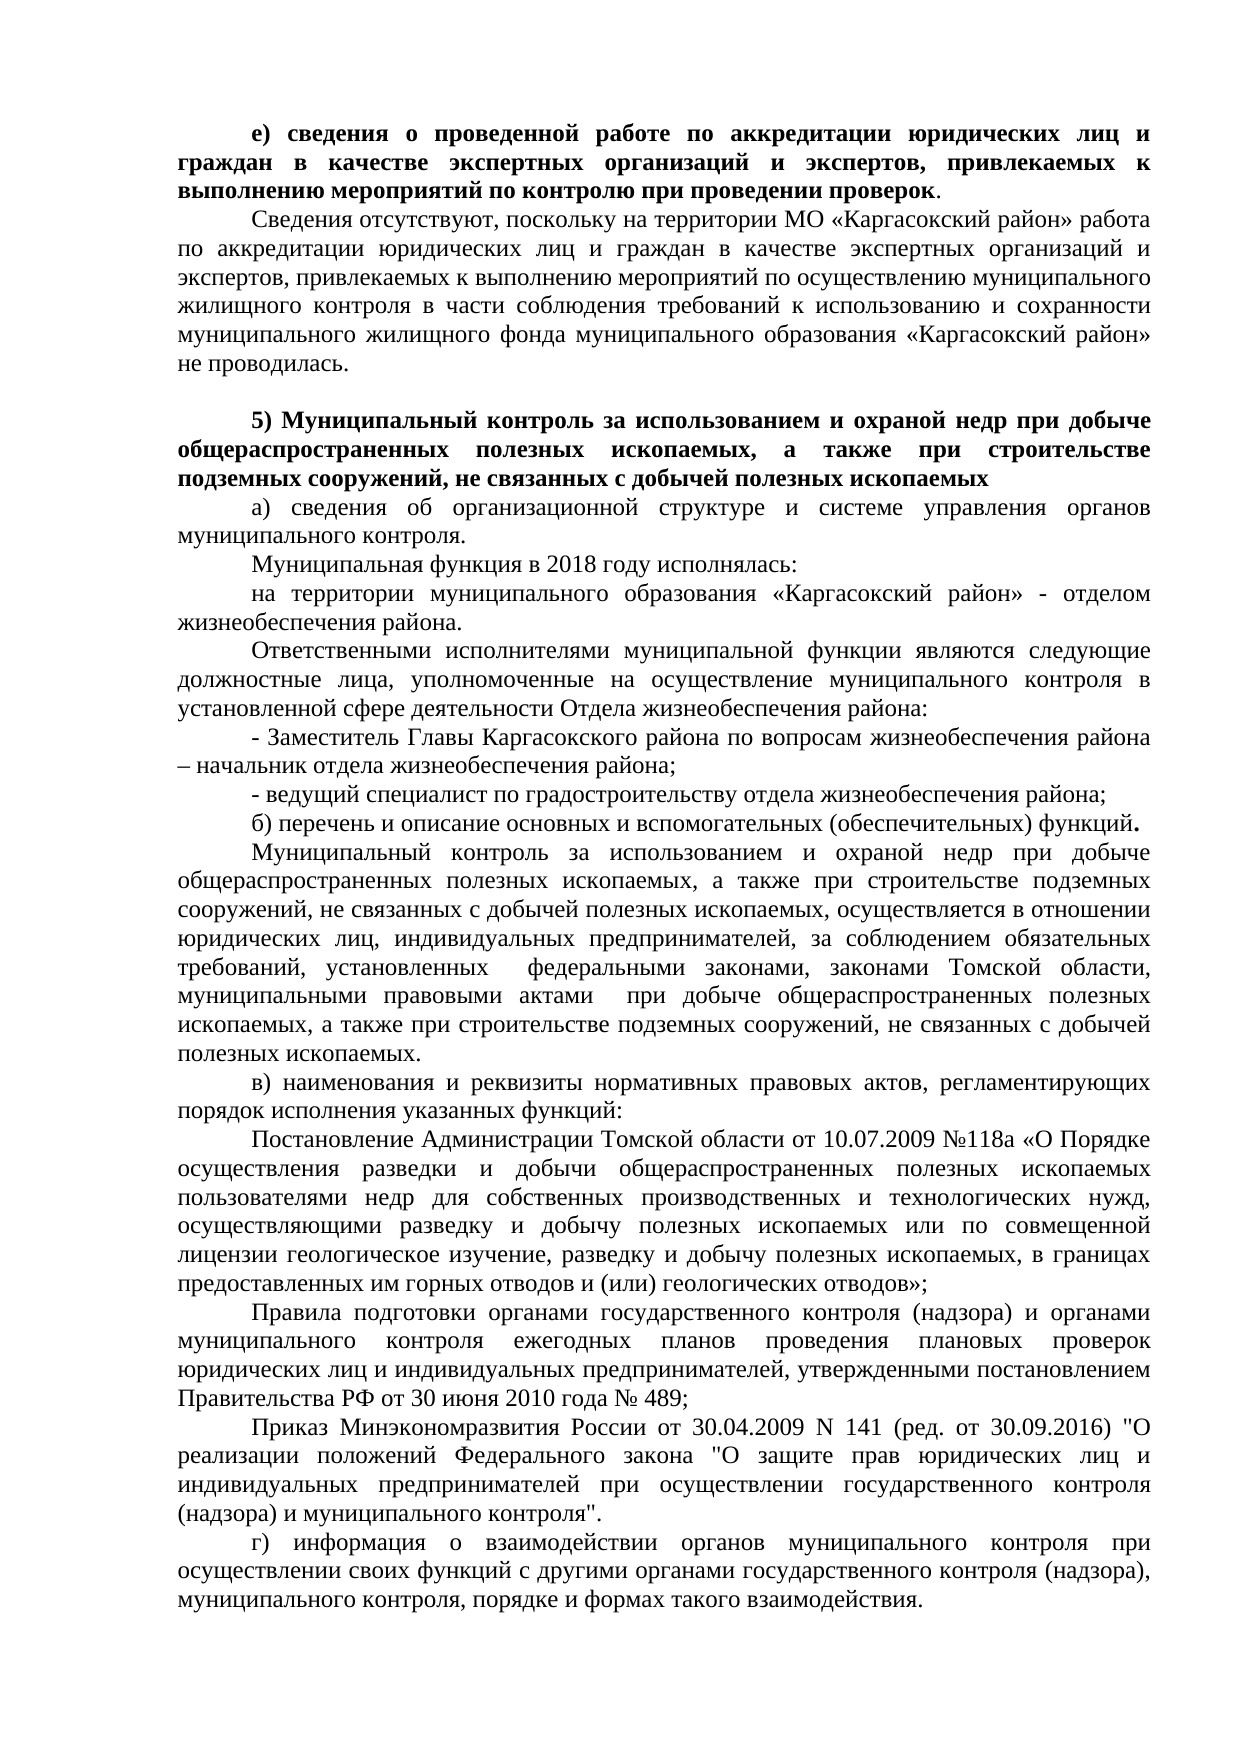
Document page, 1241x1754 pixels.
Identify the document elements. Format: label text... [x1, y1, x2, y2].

text 5) Муниципальный контроль за использованием и охраной недр при добыче общераспространенных полезных ископаемых, а также при строительстве подземных сооружений, не связанных с добычей полезных ископаемых [177, 406, 1152, 492]
text Постановление Администрации Томской области от 10.07.2009 №118а «О Порядке осуществления разведки и добычи общераспространенных полезных ископаемых пользователями недр для собственных производственных и технологических нужд, осуществляющими разведку и добычу полезных ископаемых или по совмещенной лицензии геологическое изучение, разведку и добычу полезных ископаемых, в границах предоставленных им горных отводов и (или) геологических отводов»; [177, 1124, 1152, 1297]
text Муниципальный контроль за использованием и охраной недр при добыче общераспространенных полезных ископаемых, а также при строительстве подземных сооружений, не связанных с добычей полезных ископаемых, осуществляется в отношении юридических лиц, индивидуальных предпринимателей, за соблюдением обязательных требований, установленных федеральными законами, законами Томской области, муниципальными правовыми актами при добыче общераспространенных полезных ископаемых, а также при строительстве подземных сооружений, не связанных с добычей полезных ископаемых. [177, 837, 1152, 1067]
text а) сведения об организационной структуре и системе управления органов муниципального контроля. [177, 492, 1152, 549]
text Ответственными исполнителями муниципальной функции являются следующие должностные лица, уполномоченные на осуществление муниципального контроля в установленной сфере деятельности Отдела жизнеобеспечения района: [177, 636, 1152, 722]
text Муниципальная функция в 2018 году исполнялась: [177, 549, 1152, 578]
text е) сведения о проведенной работе по аккредитации юридических лиц и граждан в качестве экспертных организаций и экспертов, привлекаемых к выполнению мероприятий по контролю при проведении проверок. [177, 118, 1152, 204]
text на территории муниципального образования «Каргасокский район» - отделом жизнеобеспечения района. [177, 578, 1152, 636]
text г) информация о взаимодействии органов муниципального контроля при осуществлении своих функций с другими органами государственного контроля (надзора), муниципального контроля, порядке и формах такого взаимодействия. [177, 1527, 1152, 1613]
text Сведения отсутствуют, поскольку на территории МО «Каргасокский район» работа по аккредитации юридических лиц и граждан в качестве экспертных организаций и экспертов, привлекаемых к выполнению мероприятий по осуществлению муниципального жилищного контроля в части соблюдения требований к использованию и сохранности муниципального жилищного фонда муниципального образования «Каргасокский район» не проводилась. [177, 204, 1152, 377]
text б) перечень и описание основных и вспомогательных (обеспечительных) функций. [177, 808, 1152, 837]
text Приказ Минэкономразвития России от 30.04.2009 N 141 (ред. от 30.09.2016) "О реализации положений Федерального закона "О защите прав юридических лиц и индивидуальных предпринимателей при осуществлении государственного контроля (надзора) и муниципального контроля". [177, 1412, 1152, 1527]
text - Заместитель Главы Каргасокского района по вопросам жизнеобеспечения района – начальник отдела жизнеобеспечения района; [177, 722, 1152, 779]
text в) наименования и реквизиты нормативных правовых актов, регламентирующих порядок исполнения указанных функций: [177, 1067, 1152, 1124]
text - ведущий специалист по градостроительству отдела жизнеобеспечения района; [177, 779, 1152, 808]
text Правила подготовки органами государственного контроля (надзора) и органами муниципального контроля ежегодных планов проведения плановых проверок юридических лиц и индивидуальных предпринимателей, утвержденными постановлением Правительства РФ от 30 июня 2010 года № 489; [177, 1297, 1152, 1412]
